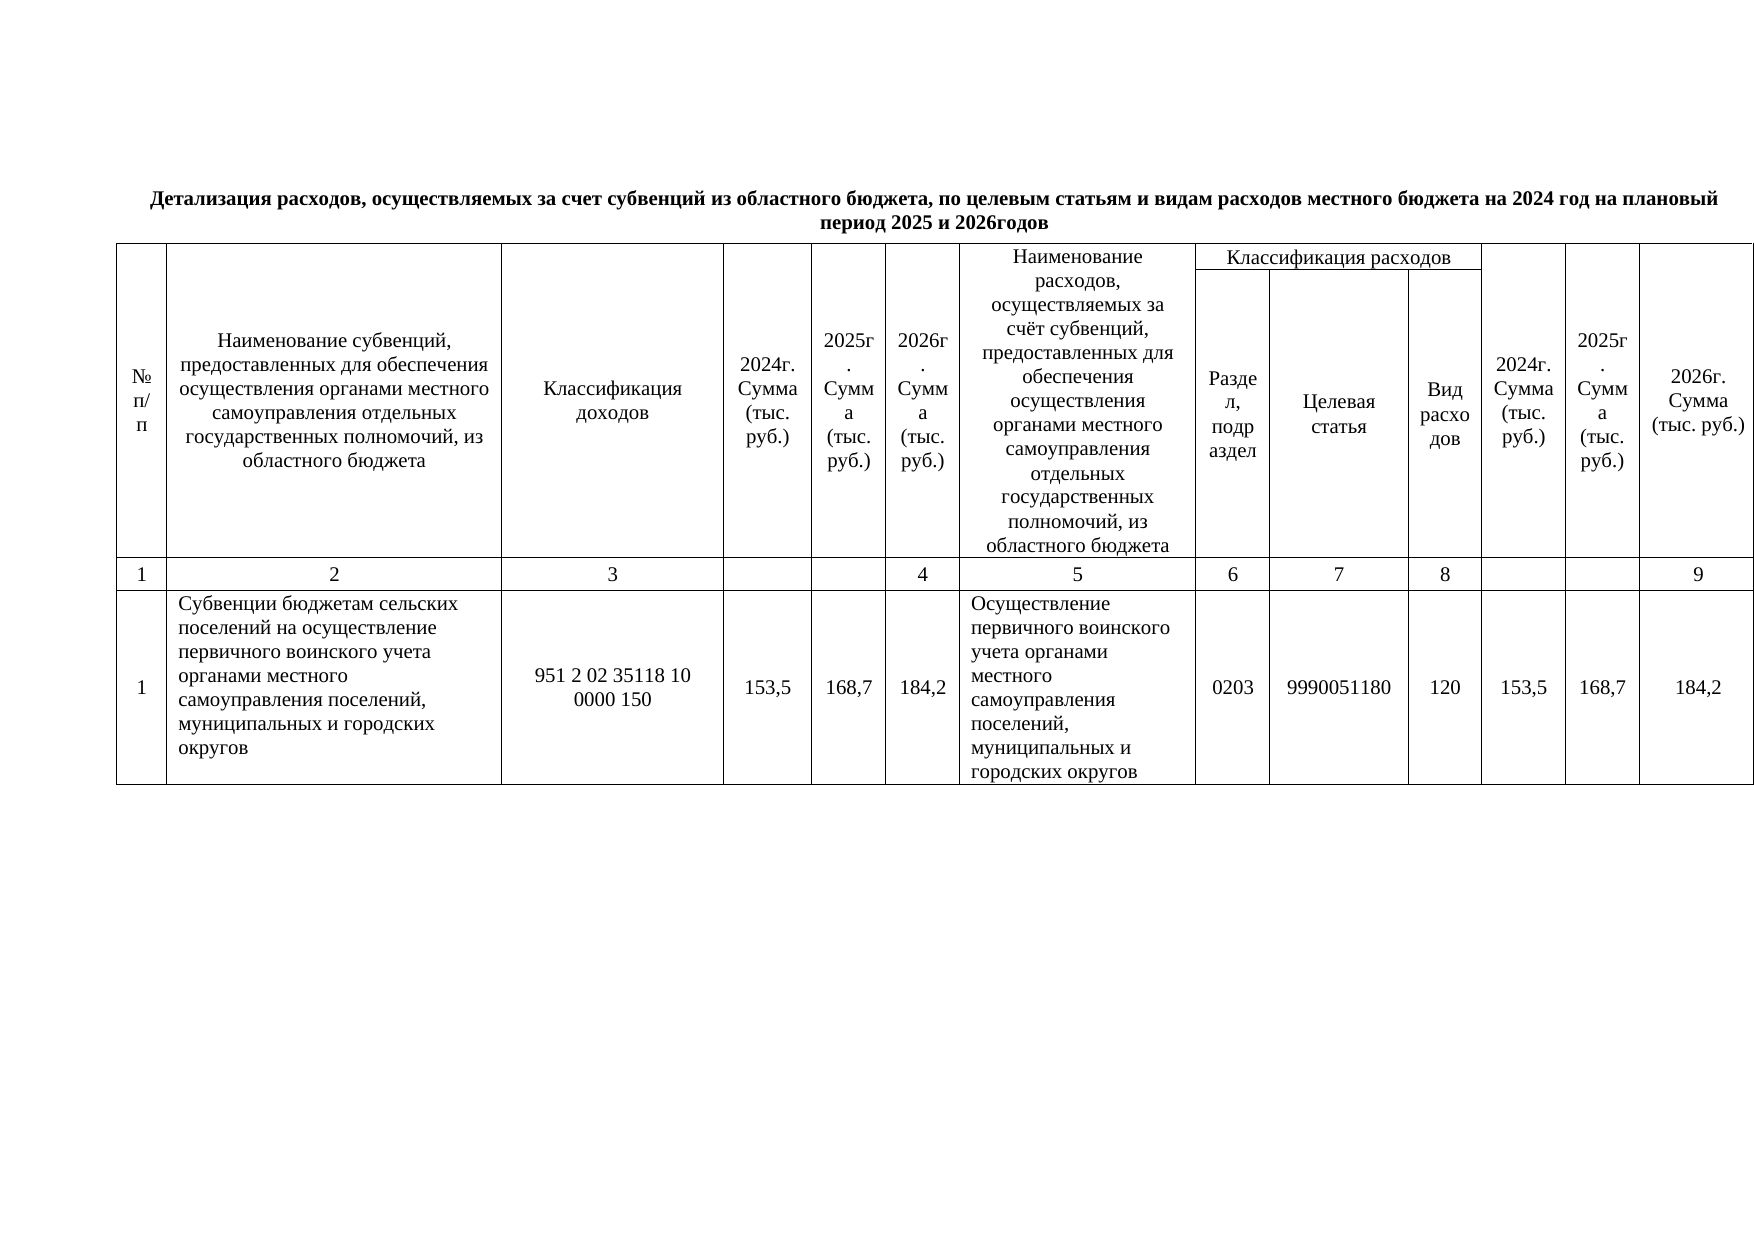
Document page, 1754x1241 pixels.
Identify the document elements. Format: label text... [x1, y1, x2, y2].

table_cell Классификация доходов [502, 244, 723, 557]
table_cell Вид расходов [1409, 270, 1481, 557]
table_header Детализация расходов, осуществляемых за счет субвенций из областного бюджета, по целевым статьям и видам расходов местного бюджета на 2024 год на плановый период 2025 и 2026годов [116, 177, 1752, 243]
table_cell 2025г. Сумма (тыс. руб.) [1566, 244, 1639, 557]
table_cell 4 [886, 558, 959, 589]
table_cell Осуществление первичного воинского учета органами местного самоуправления поселений, муниципальных и городских округов [960, 591, 1195, 784]
table_cell 8 [1409, 558, 1481, 589]
table_cell Раздел, подраздел [1196, 270, 1269, 557]
table_cell 2026г. Сумма (тыс. руб.) [1640, 243, 1753, 557]
table_cell 184,2 [886, 591, 959, 784]
table_cell [1482, 558, 1565, 589]
table_cell Наименование субвенций, предоставленных для обеспечения осуществления органами местного самоуправления отдельных государственных полномочий, из областного бюджета [167, 244, 501, 557]
table_cell 120 [1409, 591, 1481, 784]
table_cell 168,7 [812, 591, 885, 784]
table_cell [724, 558, 811, 589]
table_cell Наименование расходов, осуществляемых за счёт субвенций, предоставленных для обеспечения осуществления органами местного самоуправления отдельных государственных полномочий, из областного бюджета [960, 244, 1195, 557]
table_cell 9990051180 [1270, 591, 1408, 784]
table_cell Субвенции бюджетам сельских поселений на осуществление первичного воинского учета органами местного самоуправления поселений, муниципальных и городских округов [167, 591, 501, 784]
table_cell 2025г. Сумма (тыс. руб.) [812, 244, 885, 557]
table_cell [1566, 558, 1639, 589]
table_cell 951 2 02 35118 10 0000 150 [502, 591, 723, 784]
table_cell № п/п [117, 244, 166, 557]
table_cell 6 [1196, 558, 1269, 589]
table_cell Классификация расходов [1196, 244, 1481, 269]
table_cell 2024г. Сумма (тыс. руб.) [724, 244, 811, 557]
table_cell 5 [960, 558, 1195, 589]
table_cell 168,7 [1566, 591, 1639, 784]
table_cell 2026г. Сумма (тыс. руб.) [886, 244, 959, 557]
table_cell 153,5 [1482, 591, 1565, 784]
table_cell 9 [1640, 558, 1753, 589]
table_cell [812, 558, 885, 589]
table_cell 184,2 [1640, 591, 1753, 784]
table_cell 2024г. Сумма (тыс. руб.) [1482, 244, 1565, 557]
table_cell 0203 [1196, 591, 1269, 784]
table_cell Целевая статья [1270, 270, 1408, 557]
table_cell 7 [1270, 558, 1408, 589]
table_cell 3 [502, 558, 723, 589]
table_cell 153,5 [724, 591, 811, 784]
table_cell 2 [167, 558, 501, 589]
table_cell 1 [117, 558, 166, 589]
table_cell 1 [117, 591, 166, 784]
